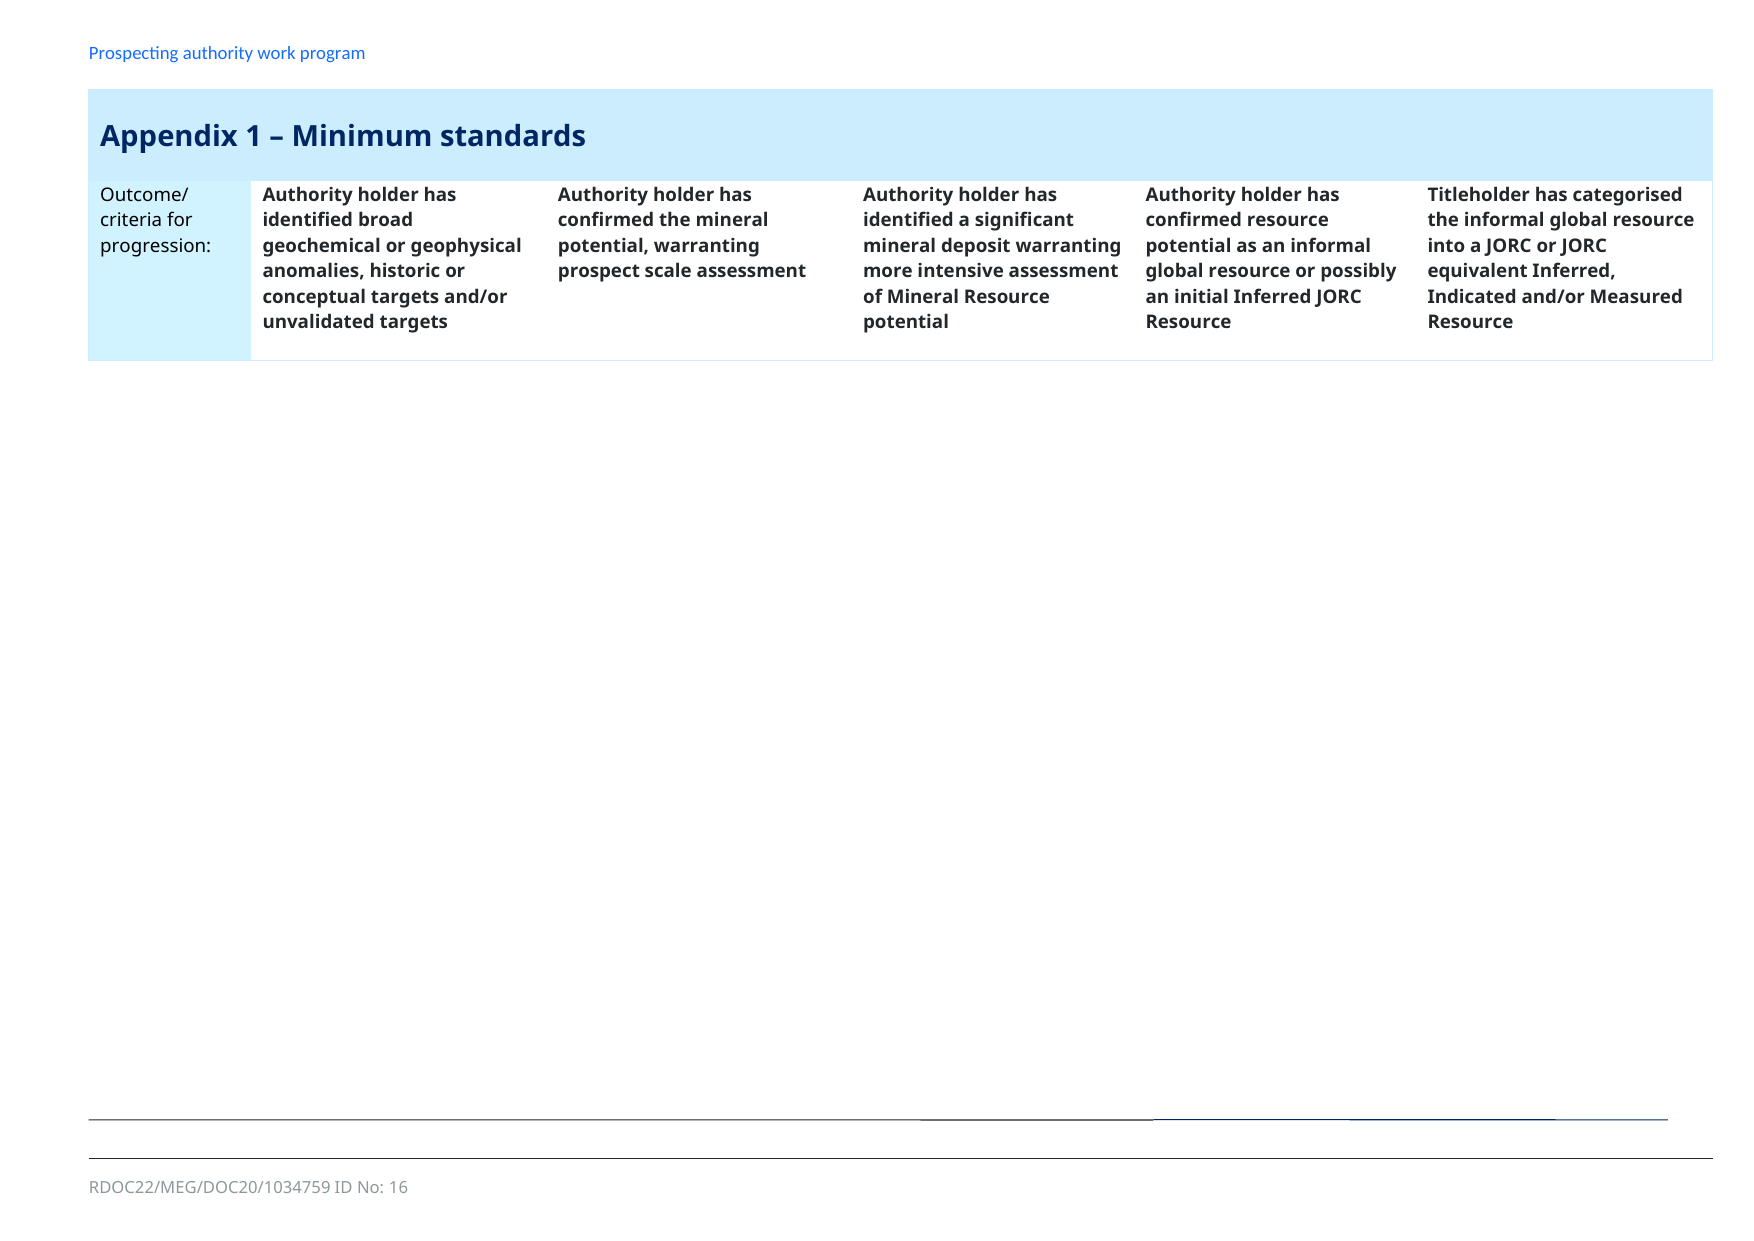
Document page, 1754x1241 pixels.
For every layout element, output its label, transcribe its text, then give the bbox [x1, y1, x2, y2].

table_cell Authority holder has identified broad geochemical or geophysical anomalies, historic or conceptual targets and/or unvalidated targets [251, 181, 546, 360]
table_cell Authority holder has confirmed resource potential as an informal global resource or possibly an initial Inferred JORC Resource [1134, 181, 1416, 360]
table_cell Titleholder has categorised the informal global resource into a JORC or JORC equivalent Inferred, Indicated and/or Measured Resource [1416, 181, 1712, 360]
table_cell Authority holder has confirmed the mineral potential, warranting prospect scale assessment [546, 181, 852, 360]
table_cell Outcome/criteria for progression: [89, 181, 251, 360]
table_cell Authority holder has identified a significant mineral deposit warranting more intensive assessment of Mineral Resource potential [852, 181, 1134, 360]
table_header Appendix 1 – Minimum standards [89, 90, 1713, 180]
